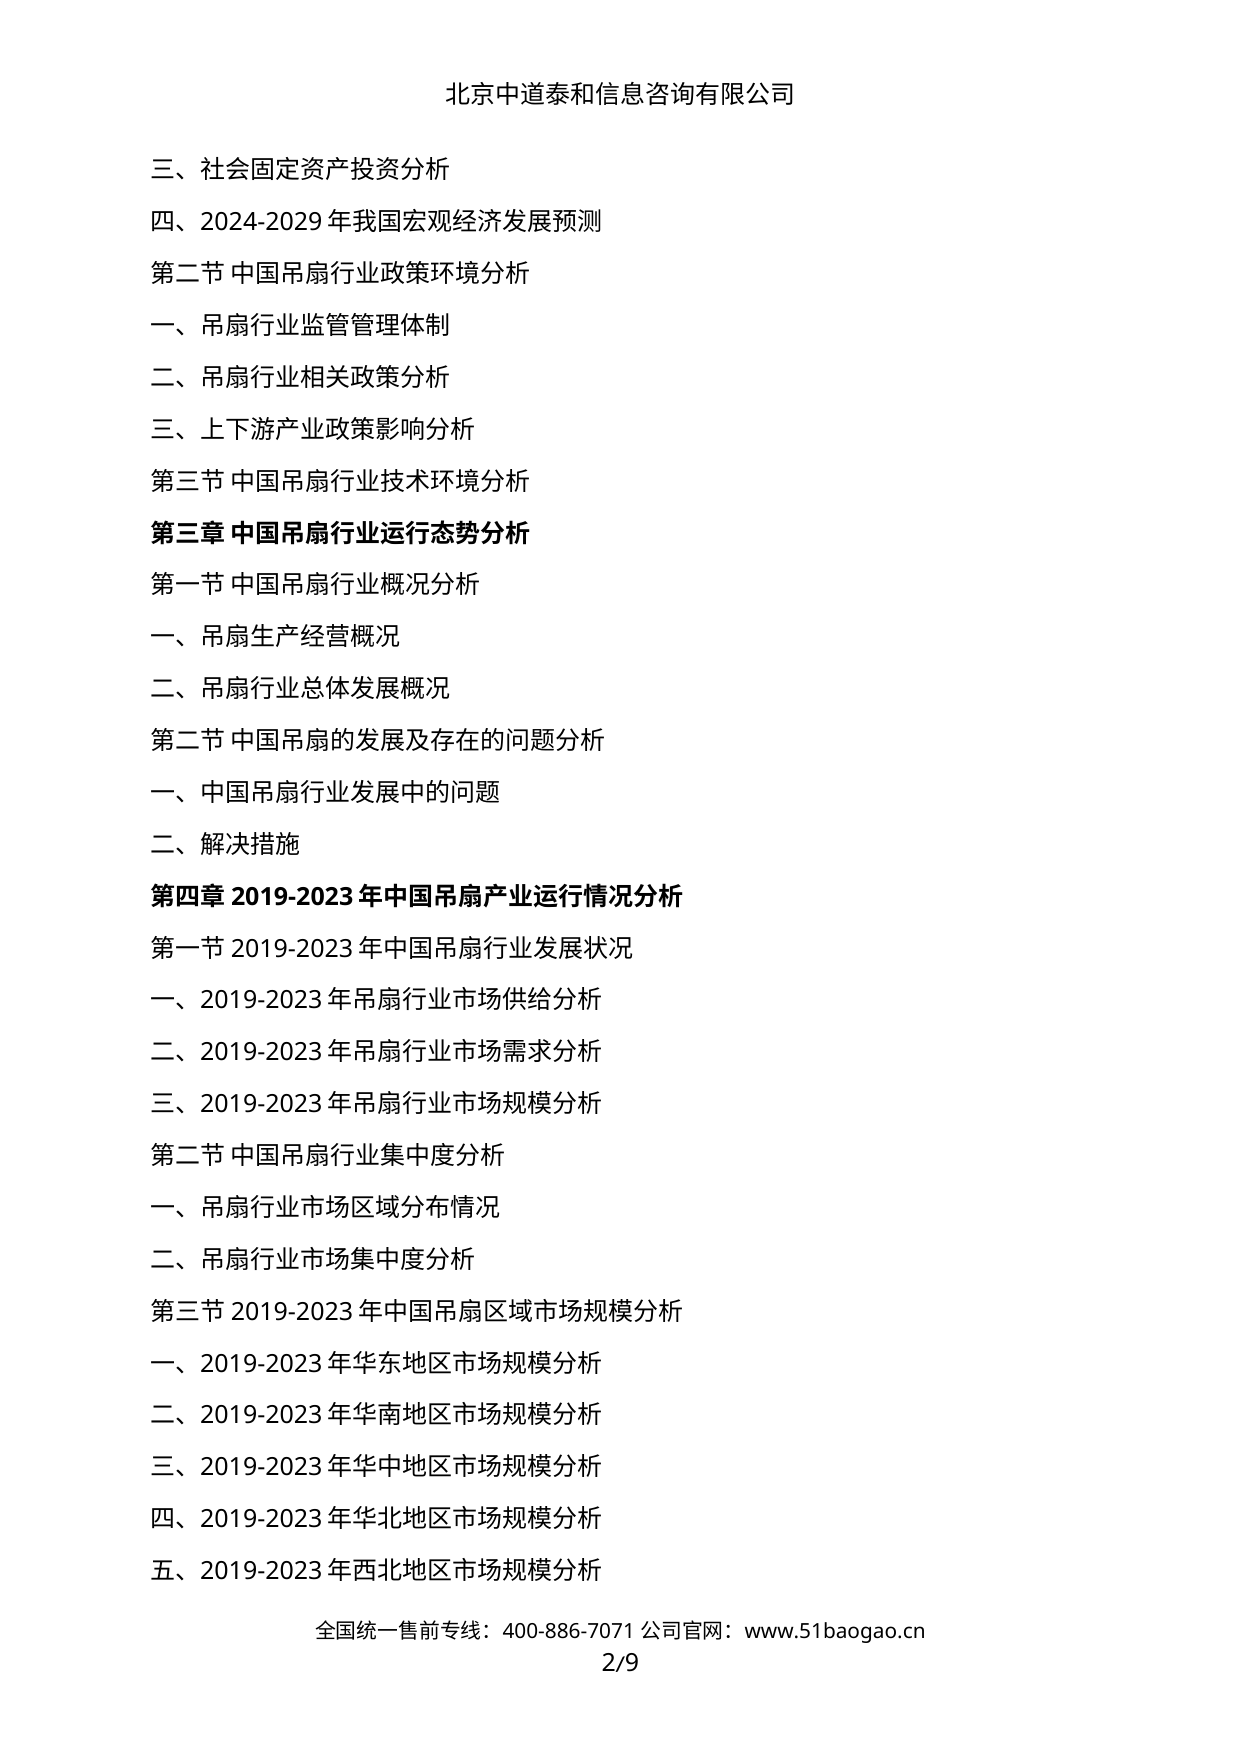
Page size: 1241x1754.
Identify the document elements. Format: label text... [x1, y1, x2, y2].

text 四、2019-2023年华北地区市场规模分析 [150, 1499, 1090, 1535]
text 二、吊扇行业相关政策分析 [150, 357, 1090, 394]
text 第三章 中国吊扇行业运行态势分析 [150, 513, 1090, 549]
text 第三节 2019-2023年中国吊扇区域市场规模分析 [150, 1291, 1090, 1327]
text 第二节 中国吊扇的发展及存在的问题分析 [150, 721, 1090, 757]
text 一、2019-2023年华东地区市场规模分析 [150, 1343, 1090, 1379]
text 二、解决措施 [150, 824, 1090, 861]
text 三、社会固定资产投资分析 [150, 150, 1090, 186]
text 第三节 中国吊扇行业技术环境分析 [150, 461, 1090, 497]
text 一、2019-2023年吊扇行业市场供给分析 [150, 980, 1090, 1016]
text 二、2019-2023年吊扇行业市场需求分析 [150, 1032, 1090, 1068]
text 三、上下游产业政策影响分析 [150, 409, 1090, 446]
text 第一节 2019-2023年中国吊扇行业发展状况 [150, 928, 1090, 964]
text 二、2019-2023年华南地区市场规模分析 [150, 1395, 1090, 1431]
text 三、2019-2023年华中地区市场规模分析 [150, 1447, 1090, 1483]
text 三、2019-2023年吊扇行业市场规模分析 [150, 1084, 1090, 1120]
text 第二节 中国吊扇行业政策环境分析 [150, 254, 1090, 290]
text 二、吊扇行业市场集中度分析 [150, 1239, 1090, 1276]
text 五、2019-2023年西北地区市场规模分析 [150, 1551, 1090, 1587]
text 四、2024-2029年我国宏观经济发展预测 [150, 202, 1090, 238]
text 一、中国吊扇行业发展中的问题 [150, 772, 1090, 809]
text 一、吊扇行业市场区域分布情况 [150, 1187, 1090, 1224]
text 一、吊扇生产经营概况 [150, 617, 1090, 653]
text 第一节 中国吊扇行业概况分析 [150, 565, 1090, 601]
text 第四章 2019-2023年中国吊扇产业运行情况分析 [150, 876, 1090, 912]
text 第二节 中国吊扇行业集中度分析 [150, 1136, 1090, 1172]
text 一、吊扇行业监管管理体制 [150, 306, 1090, 342]
text 二、吊扇行业总体发展概况 [150, 669, 1090, 705]
